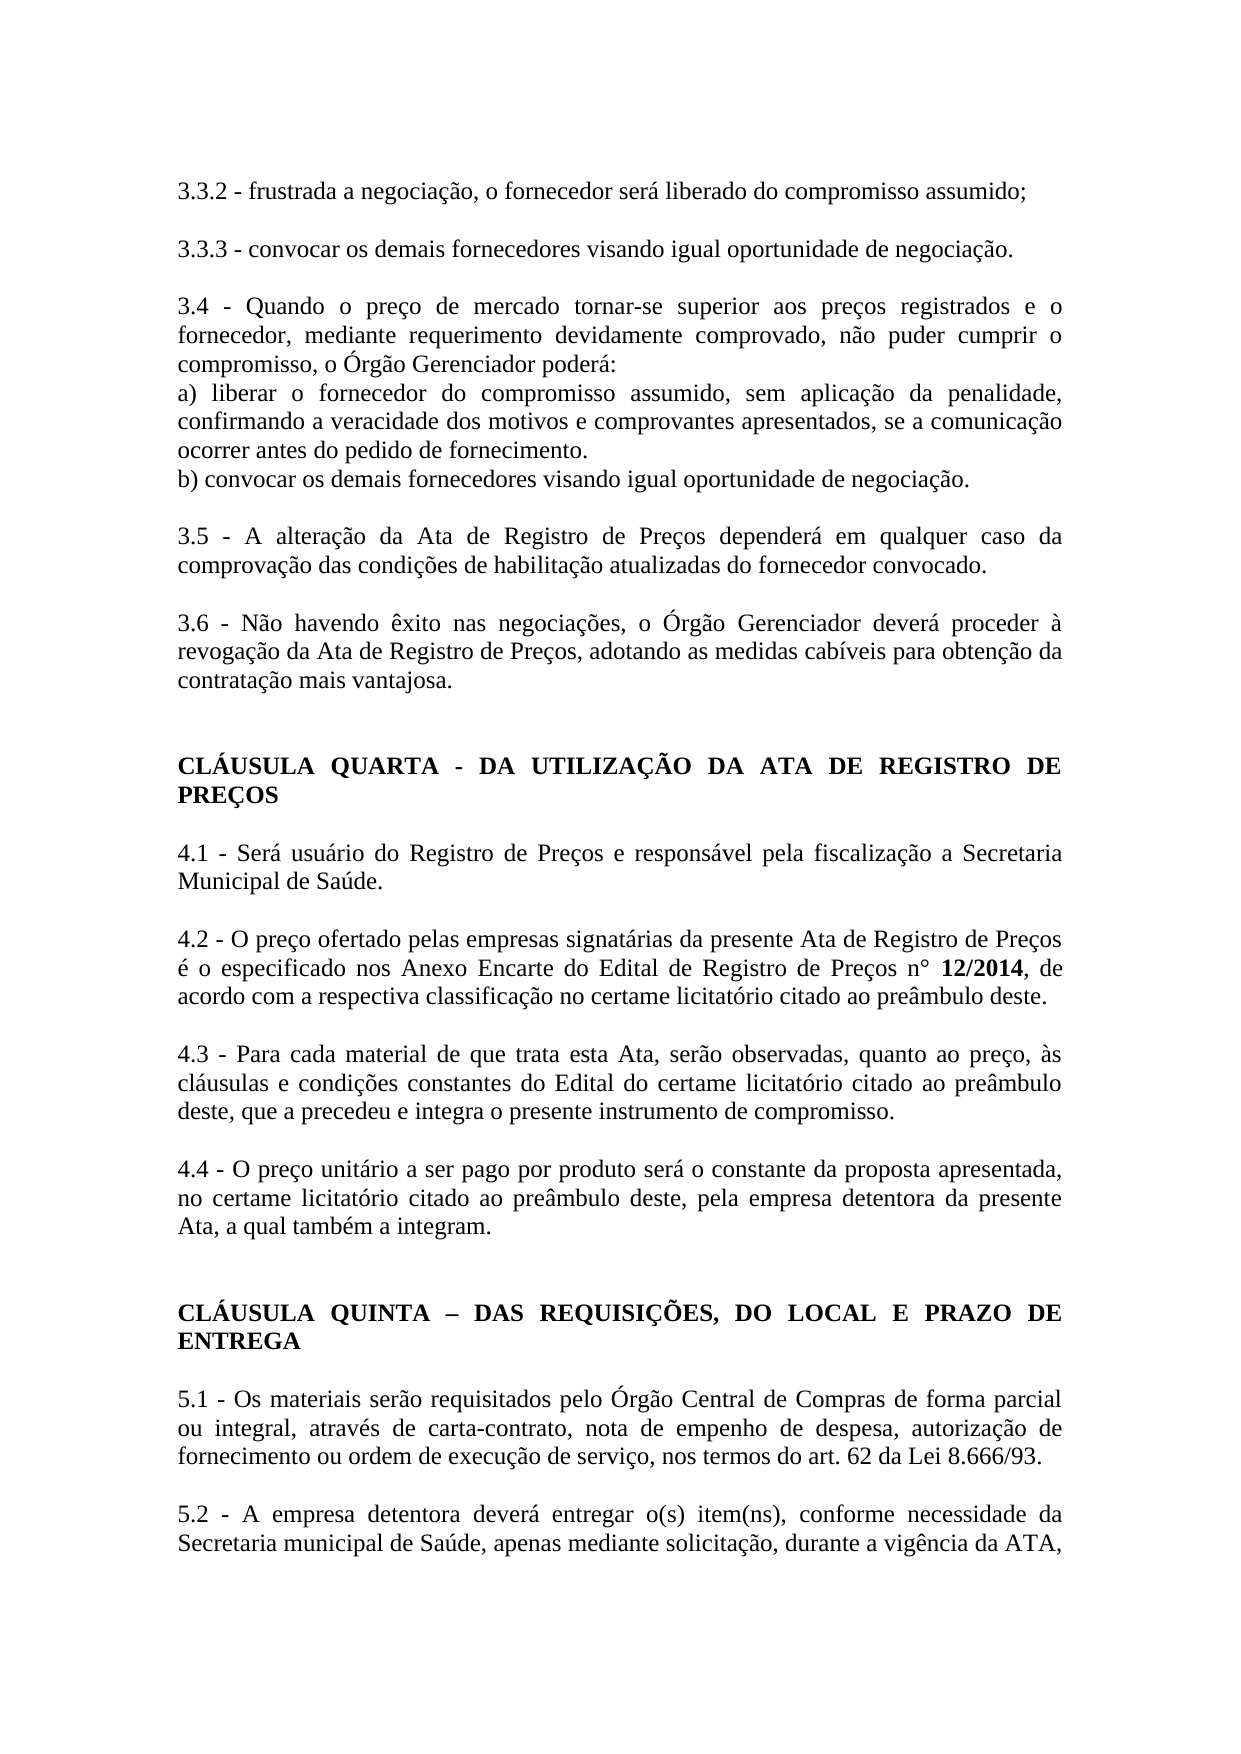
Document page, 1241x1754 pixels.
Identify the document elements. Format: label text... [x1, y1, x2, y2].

text 4.1 - Será usuário do Registro de Preços e responsável pela fiscalização a Secretaria Municipal de Saúde. [177, 838, 1063, 895]
text 3.6 - Não havendo êxito nas negociações, o Órgão Gerenciador deverá proceder à revogação da Ata de Registro de Preços, adotando as medidas cabíveis para obtenção da contratação mais vantajosa. [177, 608, 1063, 694]
text 4.2 - O preço ofertado pelas empresas signatárias da presente Ata de Registro de Preços é o especificado nos Anexo Encarte do Edital de Registro de Preços n° 12/2014, de acordo com a respectiva classificação no certame licitatório citado ao preâmbulo deste. [177, 924, 1063, 1010]
text 3.4 - Quando o preço de mercado tornar-se superior aos preços registrados e o fornecedor, mediante requerimento devidamente comprovado, não puder cumprir o compromisso, o Órgão Gerenciador poderá: [177, 291, 1063, 378]
text CLÁUSULA QUARTA - DA UTILIZAÇÃO DA ATA DE REGISTRO DE PREÇOS [177, 751, 1063, 809]
text b) convocar os demais fornecedores visando igual oportunidade de negociação. [177, 464, 1063, 493]
text 5.1 - Os materiais serão requisitados pelo Órgão Central de Compras de forma parcial ou integral, através de carta-contrato, nota de empenho de despesa, autorização de fornecimento ou ordem de execução de serviço, nos termos do art. 62 da Lei 8.666/93. [177, 1384, 1063, 1470]
text CLÁUSULA QUINTA – DAS REQUISIÇÕES, DO LOCAL E PRAZO DE ENTREGA [177, 1298, 1063, 1355]
text a) liberar o fornecedor do compromisso assumido, sem aplicação da penalidade, confirmando a veracidade dos motivos e comprovantes apresentados, se a comunicação ocorrer antes do pedido de fornecimento. [177, 378, 1063, 464]
text 3.3.2 - frustrada a negociação, o fornecedor será liberado do compromisso assumido; [177, 176, 1063, 205]
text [177, 1499, 1063, 1556]
text 3.3.3 - convocar os demais fornecedores visando igual oportunidade de negociação. [177, 234, 1063, 263]
text 4.4 - O preço unitário a ser pago por produto será o constante da proposta apresentada, no certame licitatório citado ao preâmbulo deste, pela empresa detentora da presente Ata, a qual também a integram. [177, 1154, 1063, 1240]
text 4.3 - Para cada material de que trata esta Ata, serão observadas, quanto ao preço, às cláusulas e condições constantes do Edital do certame licitatório citado ao preâmbulo deste, que a precedeu e integra o presente instrumento de compromisso. [177, 1039, 1063, 1125]
text 3.5 - A alteração da Ata de Registro de Preços dependerá em qualquer caso da comprovação das condições de habilitação atualizadas do fornecedor convocado. [177, 521, 1063, 579]
